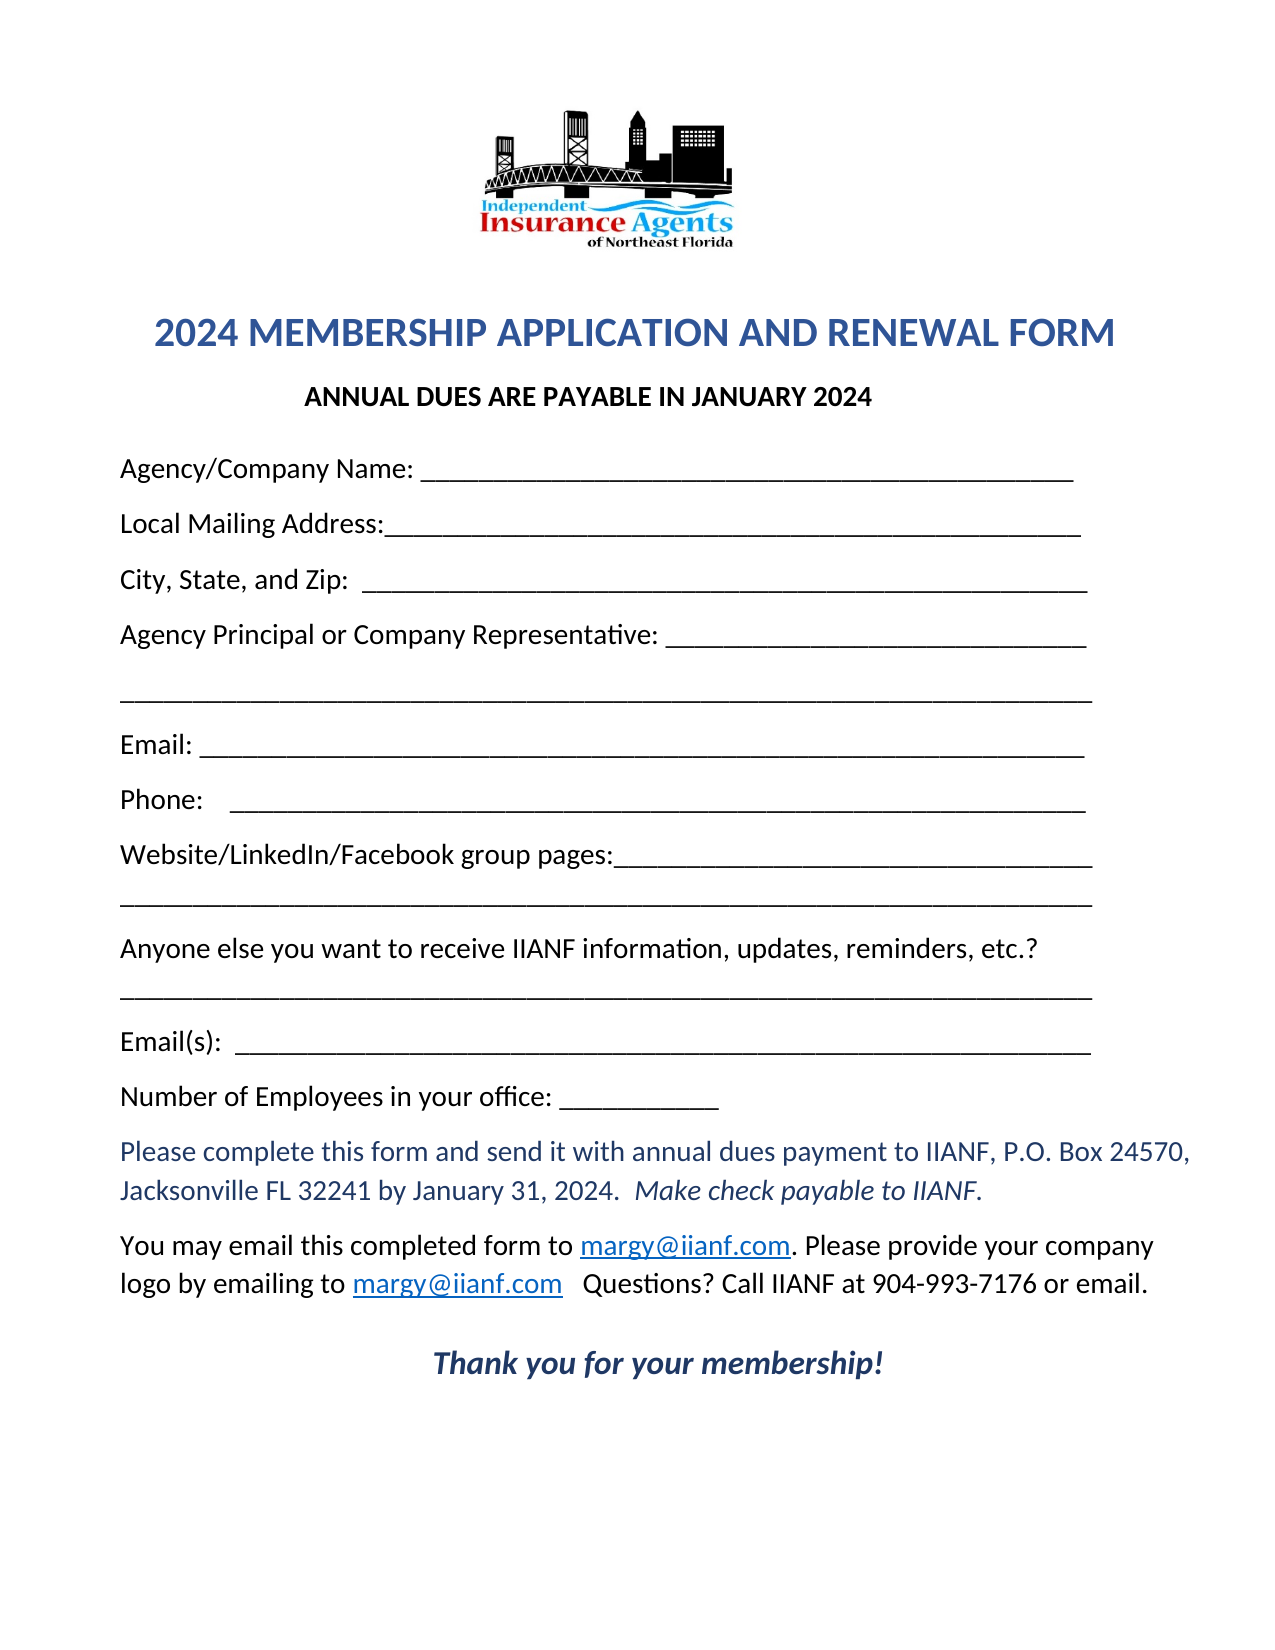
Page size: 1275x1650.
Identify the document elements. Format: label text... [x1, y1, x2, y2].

text Phone: ___________________________________________________________ [120, 781, 1200, 817]
text Number of Employees in your office: ___________ [120, 1078, 1200, 1114]
text Agency Principal or Company Representative: _____________________________ [120, 616, 1200, 651]
text City, State, and Zip: __________________________________________________ [120, 561, 1200, 596]
text Email(s): ___________________________________________________________ [120, 1023, 1200, 1059]
text Please complete this form and send it with annual dues payment to IIANF, P.O. Box 24570, Jacksonville FL 32241 by January 31, 2024. Make check payable to IIANF. [120, 1133, 1200, 1208]
text ___________________________________________________________________ [120, 671, 1200, 707]
text Agency/Company Name: _____________________________________________ [120, 451, 1200, 486]
text Thank you for your membership! [120, 1342, 1200, 1383]
text You may email this completed form to margy@iianf.com. Please provide your company logo by emailing to margy@iianf.com Questions? Call IIANF at 904-993-7176 or email. [120, 1227, 1200, 1301]
text 2024 MEMBERSHIP APPLICATION AND RENEWAL FORM [120, 306, 1200, 357]
text Local Mailing Address:________________________________________________ [120, 506, 1200, 541]
text ANNUAL DUES ARE PAYABLE IN JANUARY 2024 [120, 378, 1200, 413]
picture [408, 75, 805, 286]
text Email: _____________________________________________________________ [120, 726, 1200, 762]
text Website/LinkedIn/Facebook group pages:_________________________________ ___________________________________________________________________ [120, 836, 1200, 910]
text Anyone else you want to receive IIANF information, updates, reminders, etc.? ___________________________________________________________________ [120, 930, 1200, 1004]
